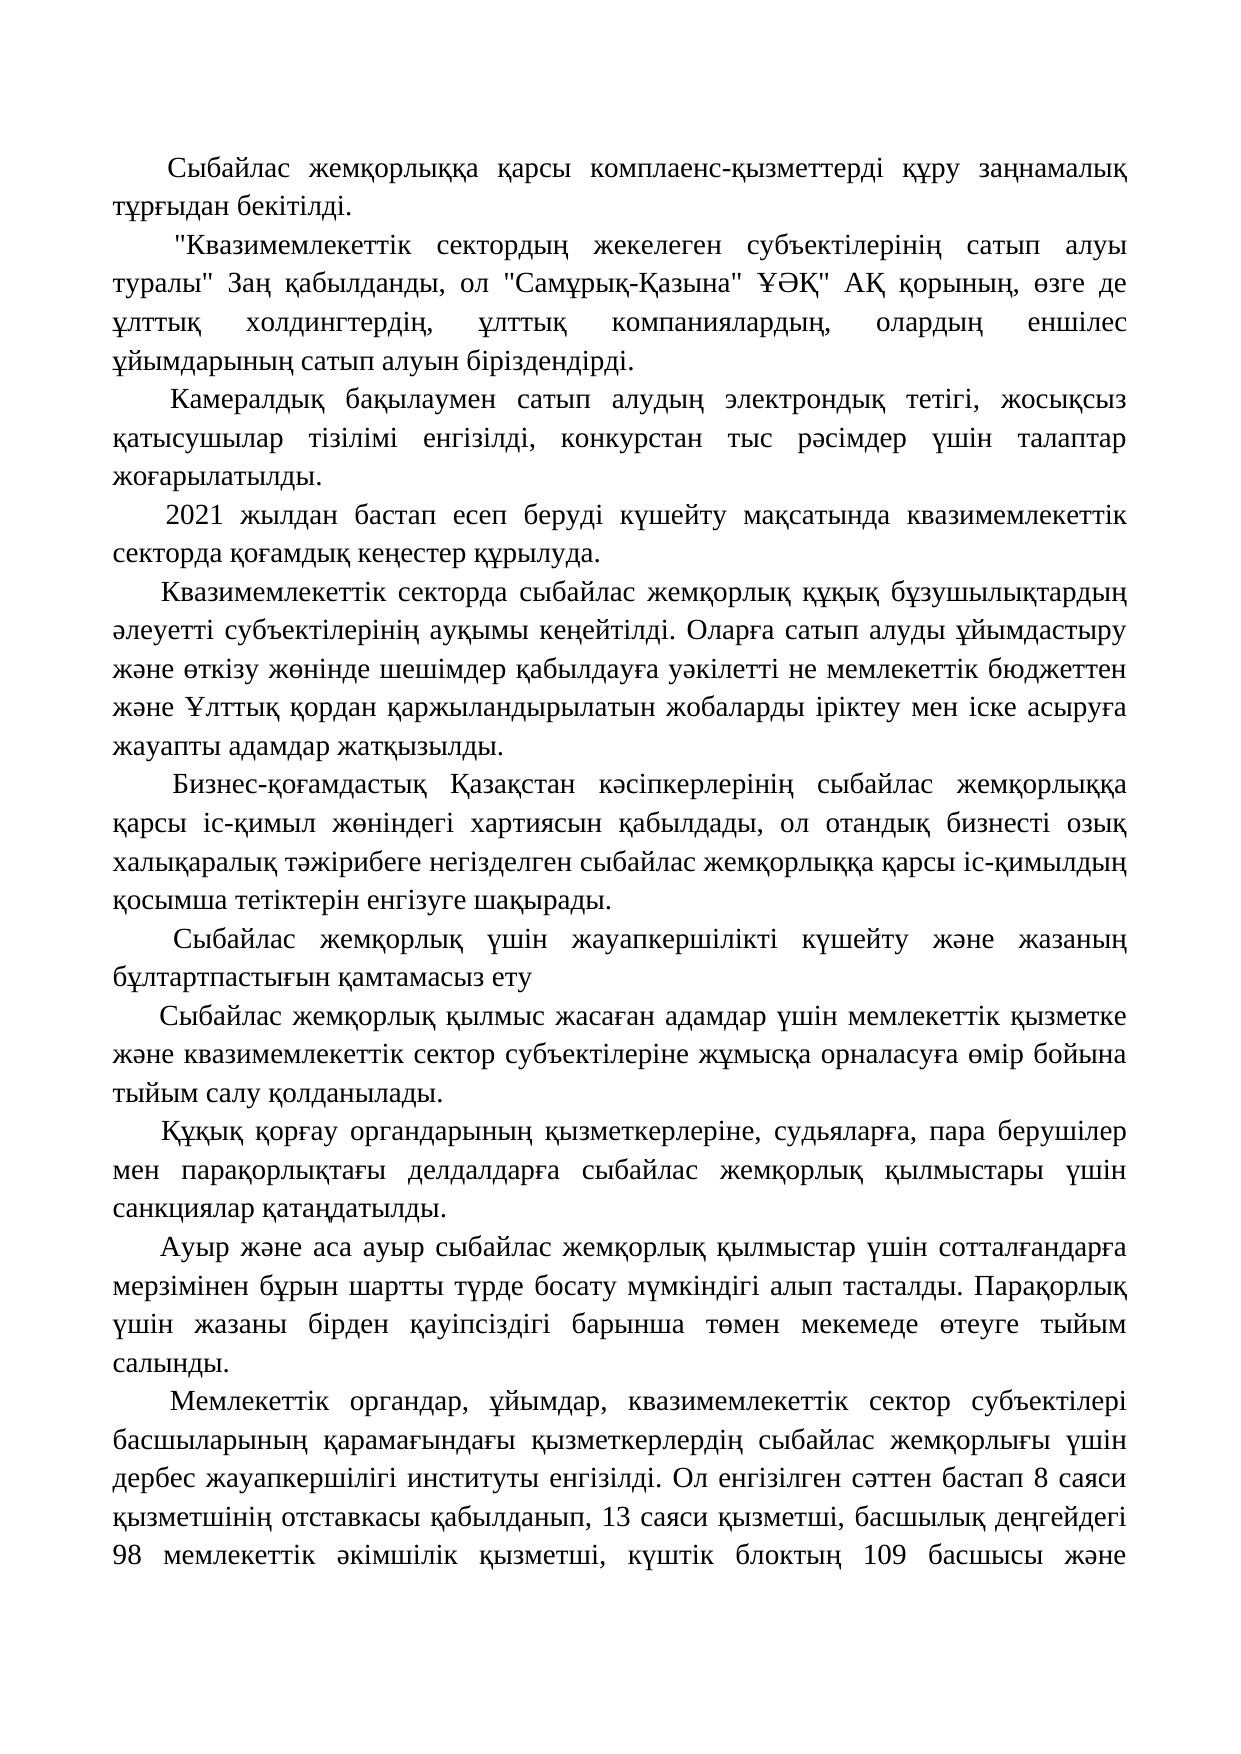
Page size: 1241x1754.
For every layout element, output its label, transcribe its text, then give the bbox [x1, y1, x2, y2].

text Сыбайлас жемқорлық қылмыс жасаған адамдар үшін мемлекеттік қызметке және квазимемлекеттік сектор субъектілеріне жұмысқа орналасуға өмір бойына тыйым салу қолданылады. [112, 998, 1128, 1108]
text Сыбайлас жемқорлық үшін жауапкершілікті күшейту және жазаның бұлтартпастығын қамтамасыз ету [112, 921, 1128, 993]
text 2021 жылдан бастап есеп беруді күшейту мақсатында квазимемлекеттік секторда қоғамдық кеңестер құрылуда. [112, 497, 1128, 569]
text Бизнес-қоғамдастық Қазақстан кәсіпкерлерінің сыбайлас жемқорлыққа қарсы іс-қимыл жөніндегі хартиясын қабылдады, ол отандық бизнесті озық халықаралық тәжірибеге негізделген сыбайлас жемқорлыққа қарсы іс-қимылдың қосымша тетіктерін енгізуге шақырады. [112, 767, 1128, 916]
text "Квазимемлекеттік сектордың жекелеген субъектілерінің сатып алуы туралы" Заң қабылданды, ол "Самұрық-Қазына" ҰӘҚ" АҚ қорының, өзге де ұлттық холдингтердің, ұлттық компаниялардың, олардың еншілес ұйымдарының сатып алуын біріздендірді. [112, 227, 1128, 376]
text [112, 1383, 1128, 1571]
text Сыбайлас жемқорлыққа қарсы комплаенс-қызметтерді құру заңнамалық тұрғыдан бекітілді. [112, 150, 1128, 222]
text Құқық қорғау органдарының қызметкерлеріне, судьяларға, пара берушілер мен парақорлықтағы делдалдарға сыбайлас жемқорлық қылмыстары үшін санкциялар қатаңдатылды. [112, 1113, 1128, 1224]
text Квазимемлекеттік секторда сыбайлас жемқорлық құқық бұзушылықтардың әлеуетті субъектілерінің ауқымы кеңейтілді. Оларға сатып алуды ұйымдастыру және өткізу жөнінде шешімдер қабылдауға уәкілетті не мемлекеттік бюджеттен және Ұлттық қордан қаржыландырылатын жобаларды іріктеу мен іске асыруға жауапты адамдар жатқызылды. [112, 574, 1128, 762]
text Ауыр және аса ауыр сыбайлас жемқорлық қылмыстар үшін сотталғандарға мерзімінен бұрын шартты түрде босату мүмкіндігі алып тасталды. Парақорлық үшін жазаны бірден қауіпсіздігі барынша төмен мекемеде өтеуге тыйым салынды. [112, 1229, 1128, 1378]
text Камералдық бақылаумен сатып алудың электрондық тетігі, жосықсыз қатысушылар тізілімі енгізілді, конкурстан тыс рәсімдер үшін талаптар жоғарылатылды. [112, 381, 1128, 492]
